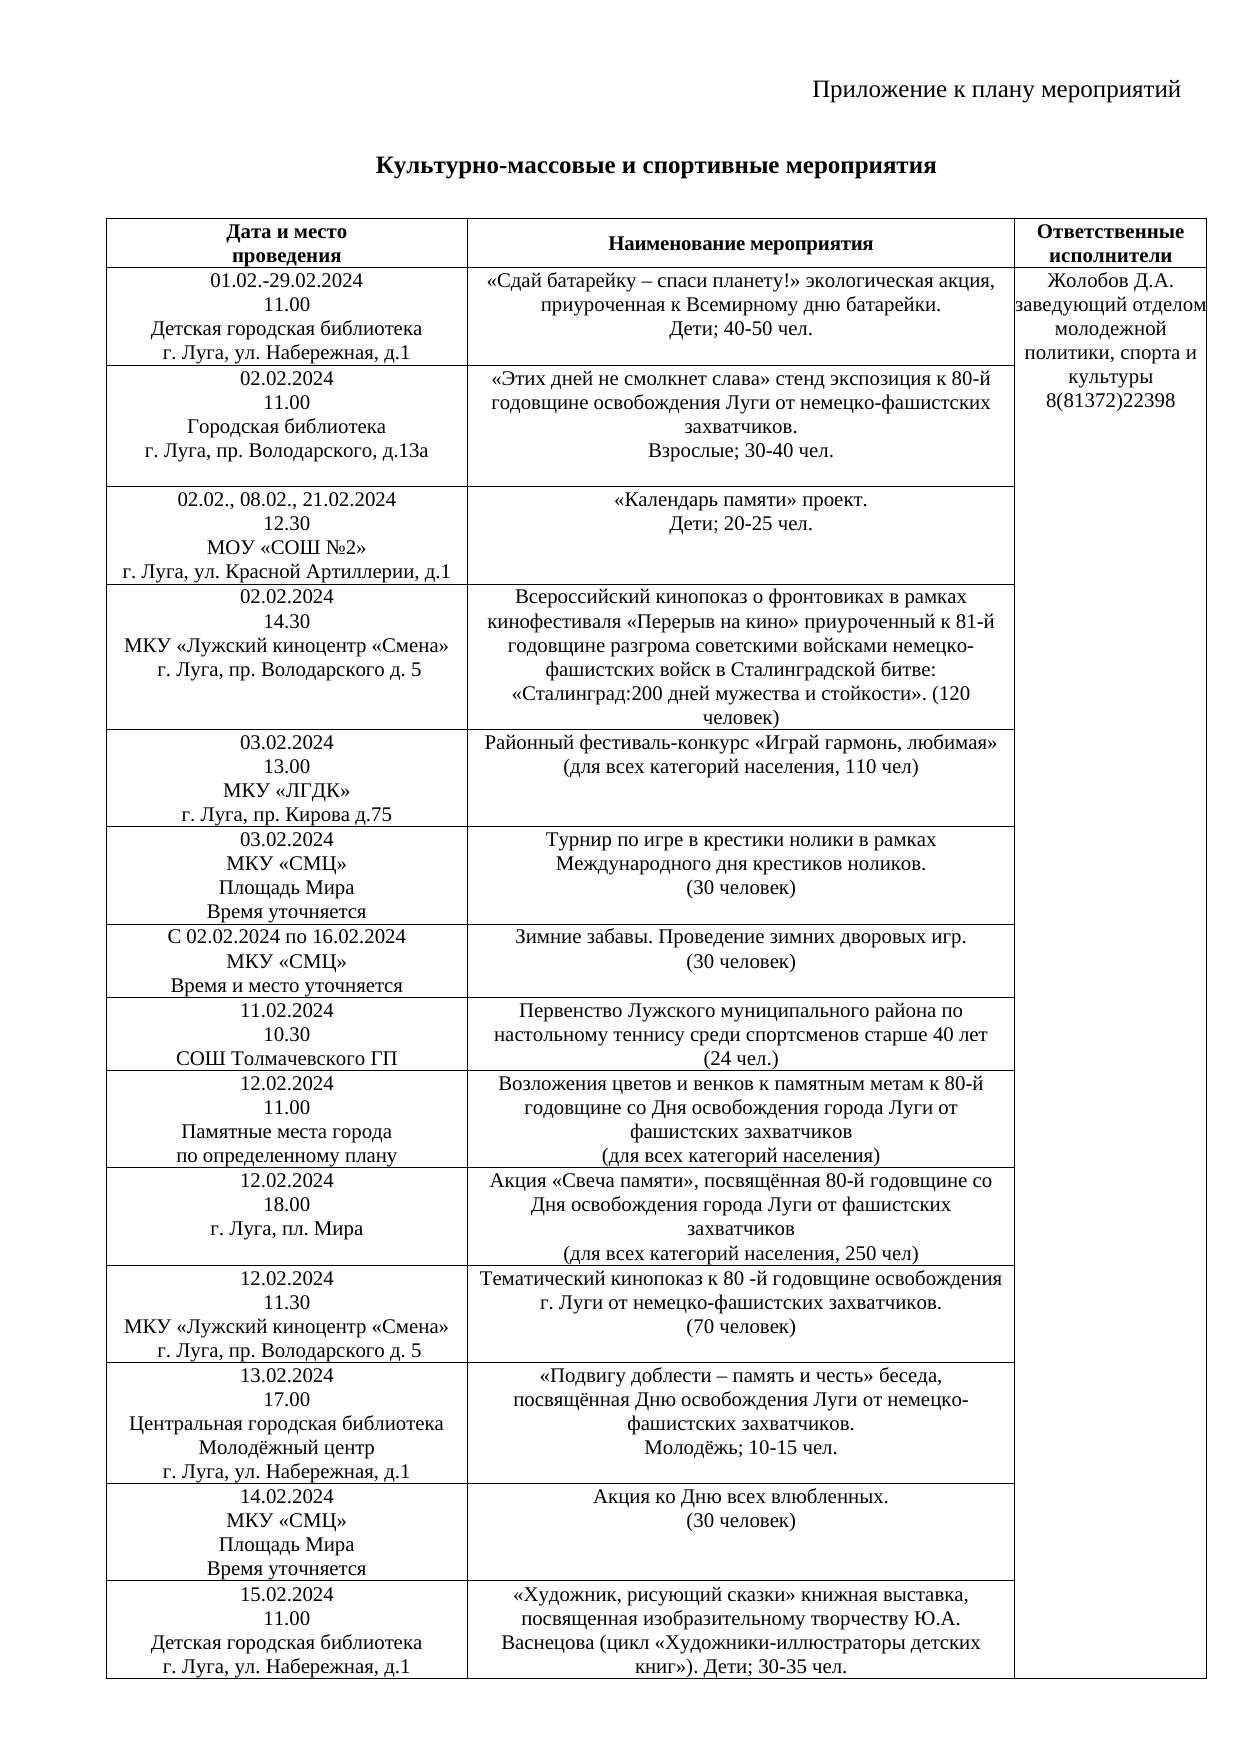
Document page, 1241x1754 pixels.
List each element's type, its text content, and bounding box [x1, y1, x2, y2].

table_header Наименование мероприятия [468, 219, 1014, 267]
table_cell 11.02.2024 10.30 СОШ Толмачевского ГП [107, 998, 467, 1070]
table_cell Акция ко Дню всех влюбленных. (30 человек) [468, 1484, 1014, 1580]
table_cell Зимние забавы. Проведение зимних дворовых игр. (30 человек) [468, 925, 1014, 997]
table_cell «Календарь памяти» проект. Дети; 20-25 чел. [468, 487, 1014, 583]
table_cell «Этих дней не смолкнет слава» стенд экспозиция к 80-й годовщине освобождения Луги от немецко-фашистских захватчиков. Взрослые; 30-40 чел. [468, 366, 1014, 486]
table_cell «Подвигу доблести – память и честь» беседа, посвящённая Дню освобождения Луги от немецко-фашистских захватчиков. Молодёжь; 10-15 чел. [468, 1363, 1014, 1483]
table_cell 12.02.2024 11.30 МКУ «Лужский киноцентр «Смена» г. Луга, пр. Володарского д. 5 [107, 1266, 467, 1362]
table_cell «Художник, рисующий сказки» книжная выставка, посвященная изобразительному творчеству Ю.А. Васнецова (цикл «Художники-иллюстраторы детских книг»). Дети; 30-35 чел. [468, 1581, 1014, 1678]
table_cell Тематический кинопоказ к 80 -й годовщине освобождения г. Луги от немецко-фашистских захватчиков. (70 человек) [468, 1266, 1014, 1362]
table_cell 13.02.2024 17.00 Центральная городская библиотека Молодёжный центр г. Луга, ул. Набережная, д.1 [107, 1363, 467, 1483]
table_cell 14.02.2024 МКУ «СМЦ» Площадь Мира Время уточняется [107, 1484, 467, 1580]
text Культурно-массовые и спортивные мероприятия [131, 151, 1181, 179]
table_cell 03.02.2024 13.00 МКУ «ЛГДК» г. Луга, пр. Кирова д.75 [107, 730, 467, 826]
table_cell С 02.02.2024 по 16.02.2024 МКУ «СМЦ» Время и место уточняется [107, 925, 467, 997]
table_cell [107, 1581, 467, 1678]
table_cell Жолобов Д.А. заведующий отделом молодежной политики, спорта и культуры 8(81372)22398 [1015, 388, 1206, 1678]
table_cell 03.02.2024 МКУ «СМЦ» Площадь Мира Время уточняется [107, 827, 467, 923]
table_cell 12.02.2024 11.00 Памятные места города по определенному плану [107, 1071, 467, 1167]
table_cell Возложения цветов и венков к памятным метам к 80-й годовщине со Дня освобождения города Луги от фашистских захватчиков (для всех категорий населения) [468, 1071, 1014, 1167]
table_cell Районный фестиваль-конкурс «Играй гармонь, любимая» (для всех категорий населения, 110 чел) [468, 730, 1014, 826]
table_cell Турнир по игре в крестики нолики в рамках Международного дня крестиков ноликов. (30 человек) [468, 827, 1014, 923]
table_cell «Сдай батарейку – спаси планету!» экологическая акция, приуроченная к Всемирному дню батарейки. Дети; 40-50 чел. [468, 268, 1014, 365]
table_cell 02.02.2024 14.30 МКУ «Лужский киноцентр «Смена» г. Луга, пр. Володарского д. 5 [107, 585, 467, 729]
table_cell Первенство Лужского муниципального района по настольному теннису среди спортсменов старше 40 лет (24 чел.) [468, 998, 1014, 1070]
text Приложение к плану мероприятий [131, 74, 1181, 103]
table_cell Всероссийский кинопоказ о фронтовиках в рамках кинофестиваля «Перерыв на кино» приуроченный к 81-й годовщине разгрома советскими войсками немецко-фашистских войск в Сталинградской битве: «Сталинград:200 дней мужества и стойкости». (120 человек) [468, 585, 1014, 729]
table_cell 01.02.-29.02.2024 11.00 Детская городская библиотека г. Луга, ул. Набережная, д.1 [107, 268, 467, 365]
table_cell 02.02.2024 11.00 Городская библиотека г. Луга, пр. Володарского, д.13а [107, 366, 467, 486]
table_cell 12.02.2024 18.00 г. Луга, пл. Мира [107, 1168, 467, 1264]
table_cell 02.02., 08.02., 21.02.2024 12.30 МОУ «СОШ №2» г. Луга, ул. Красной Артиллерии, д.1 [107, 487, 467, 583]
table_cell Акция «Свеча памяти», посвящённая 80-й годовщине со Дня освобождения города Луги от фашистских захватчиков (для всех категорий населения, 250 чел) [468, 1168, 1014, 1264]
table_header Дата и место проведения [107, 219, 467, 267]
